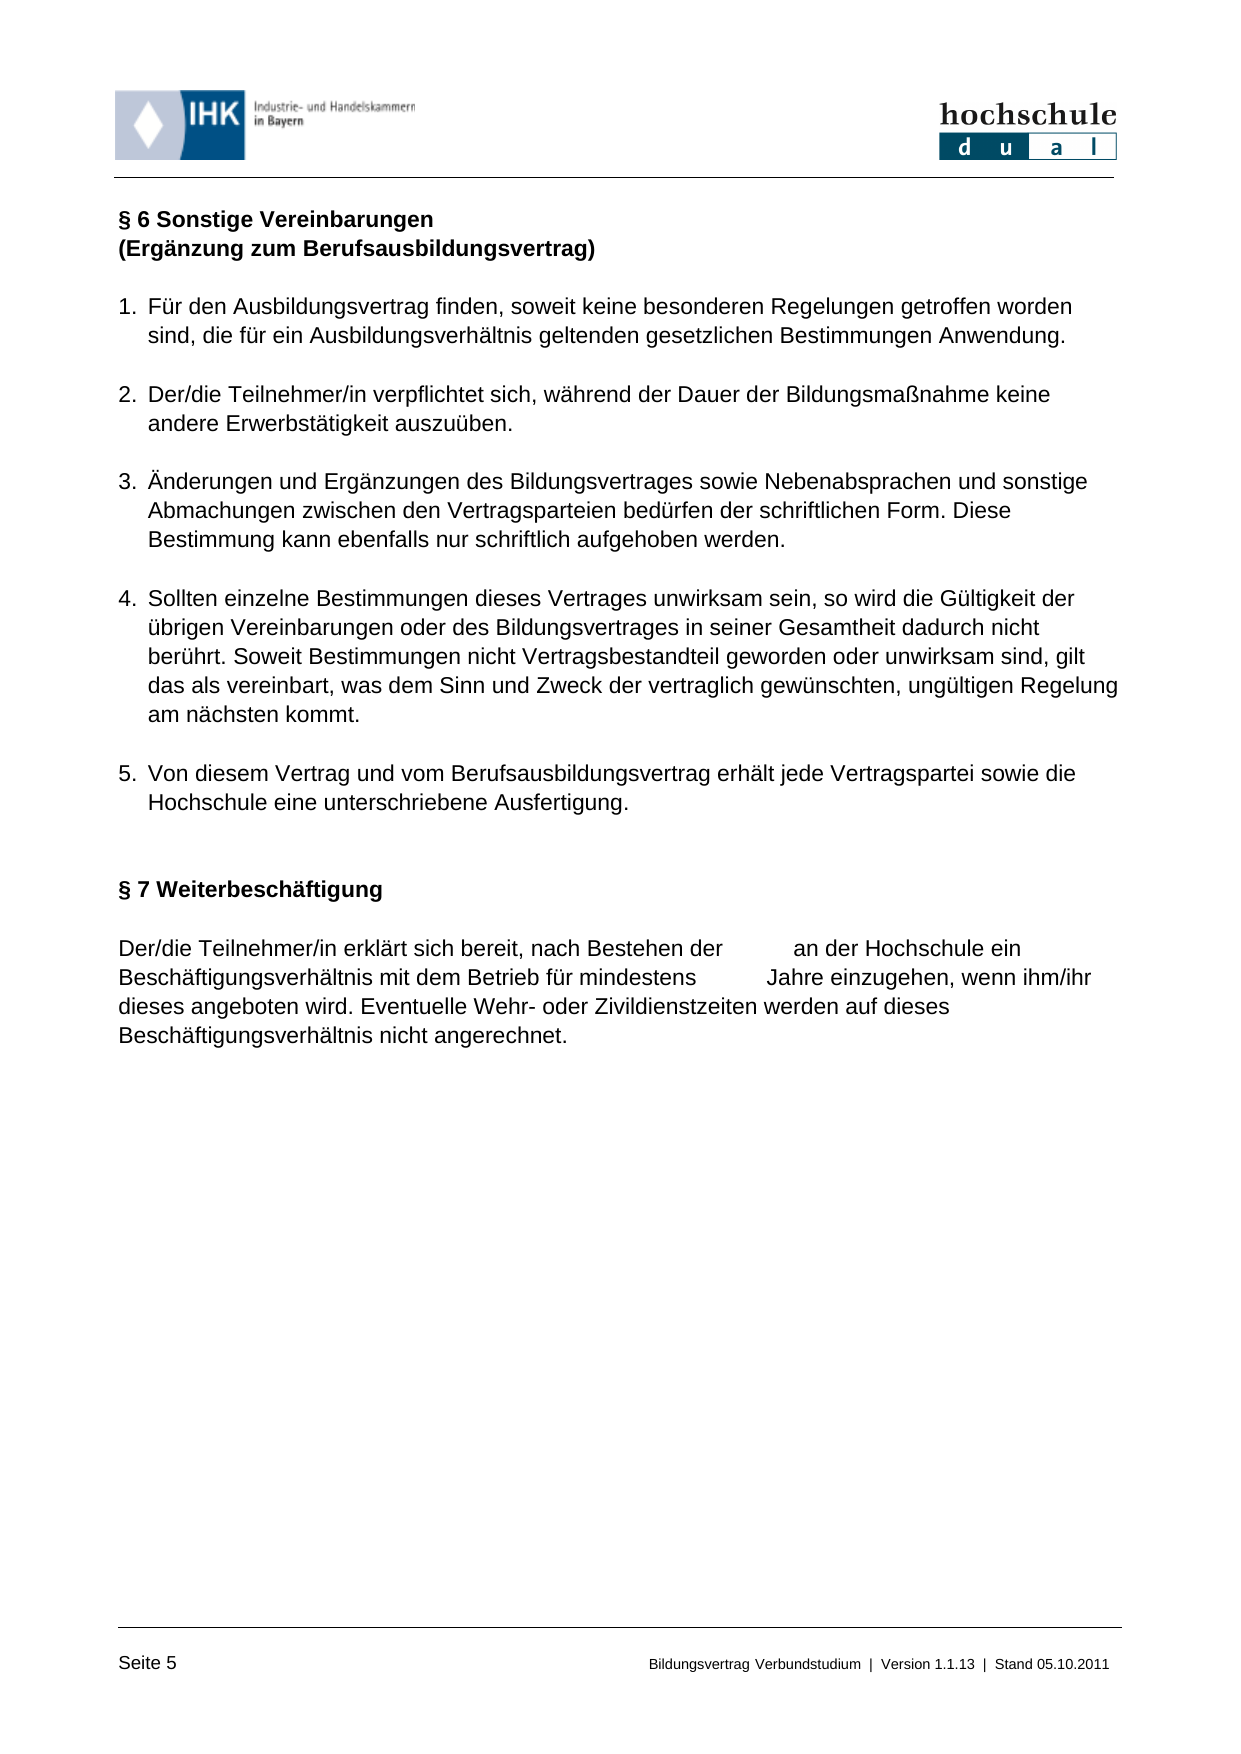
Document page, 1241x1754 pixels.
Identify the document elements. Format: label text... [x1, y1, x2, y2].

text 3. Änderungen und Ergänzungen des Bildungsvertrages sowie Nebenabsprachen und sonstige Abmachungen zwischen den Vertragsparteien bedürfen der schriftlichen Form. Diese Bestimmung kann ebenfalls nur schriftlich aufgehoben werden. [118, 466, 1122, 554]
text § 7 Weiterbeschäftigung [118, 874, 1122, 904]
text 4. Sollten einzelne Bestimmungen dieses Vertrages unwirksam sein, so wird die Gültigkeit der übrigen Vereinbarungen oder des Bildungsvertrages in seiner Gesamtheit dadurch nicht berührt. Soweit Bestimmungen nicht Vertragsbestandteil geworden oder unwirksam sind, gilt das als vereinbart, was dem Sinn und Zweck der vertraglich gewünschten, ungültigen Regelung am nächsten kommt. [118, 583, 1122, 729]
text 2. Der/die Teilnehmer/in verpflichtet sich, während der Dauer der Bildungsmaßnahme keine andere Erwerbstätigkeit auszuüben. [118, 379, 1122, 437]
text § 6 Sonstige Vereinbarungen (Ergänzung zum Berufsausbildungsvertrag) [118, 204, 1122, 262]
text 5. Von diesem Vertrag und vom Berufsausbildungsvertrag erhält jede Vertragspartei sowie die Hochschule eine unterschriebene Ausfertigung. [118, 758, 1122, 816]
text 1. Für den Ausbildungsvertrag finden, soweit keine besonderen Regelungen getroffen worden sind, die für ein Ausbildungsverhältnis geltenden gesetzlichen Bestimmungen Anwendung. [118, 291, 1122, 349]
text Der/die Teilnehmer/in erklärt sich bereit, nach Bestehen der an der Hochschule ein Beschäftigungsverhältnis mit dem Betrieb für mindestens Jahre einzugehen, wenn ihm/ihr dieses angeboten wird. Eventuelle Wehr- oder Zivildienstzeiten werden auf dieses Beschäftigungsverhältnis nicht angerechnet. [118, 933, 1122, 1049]
